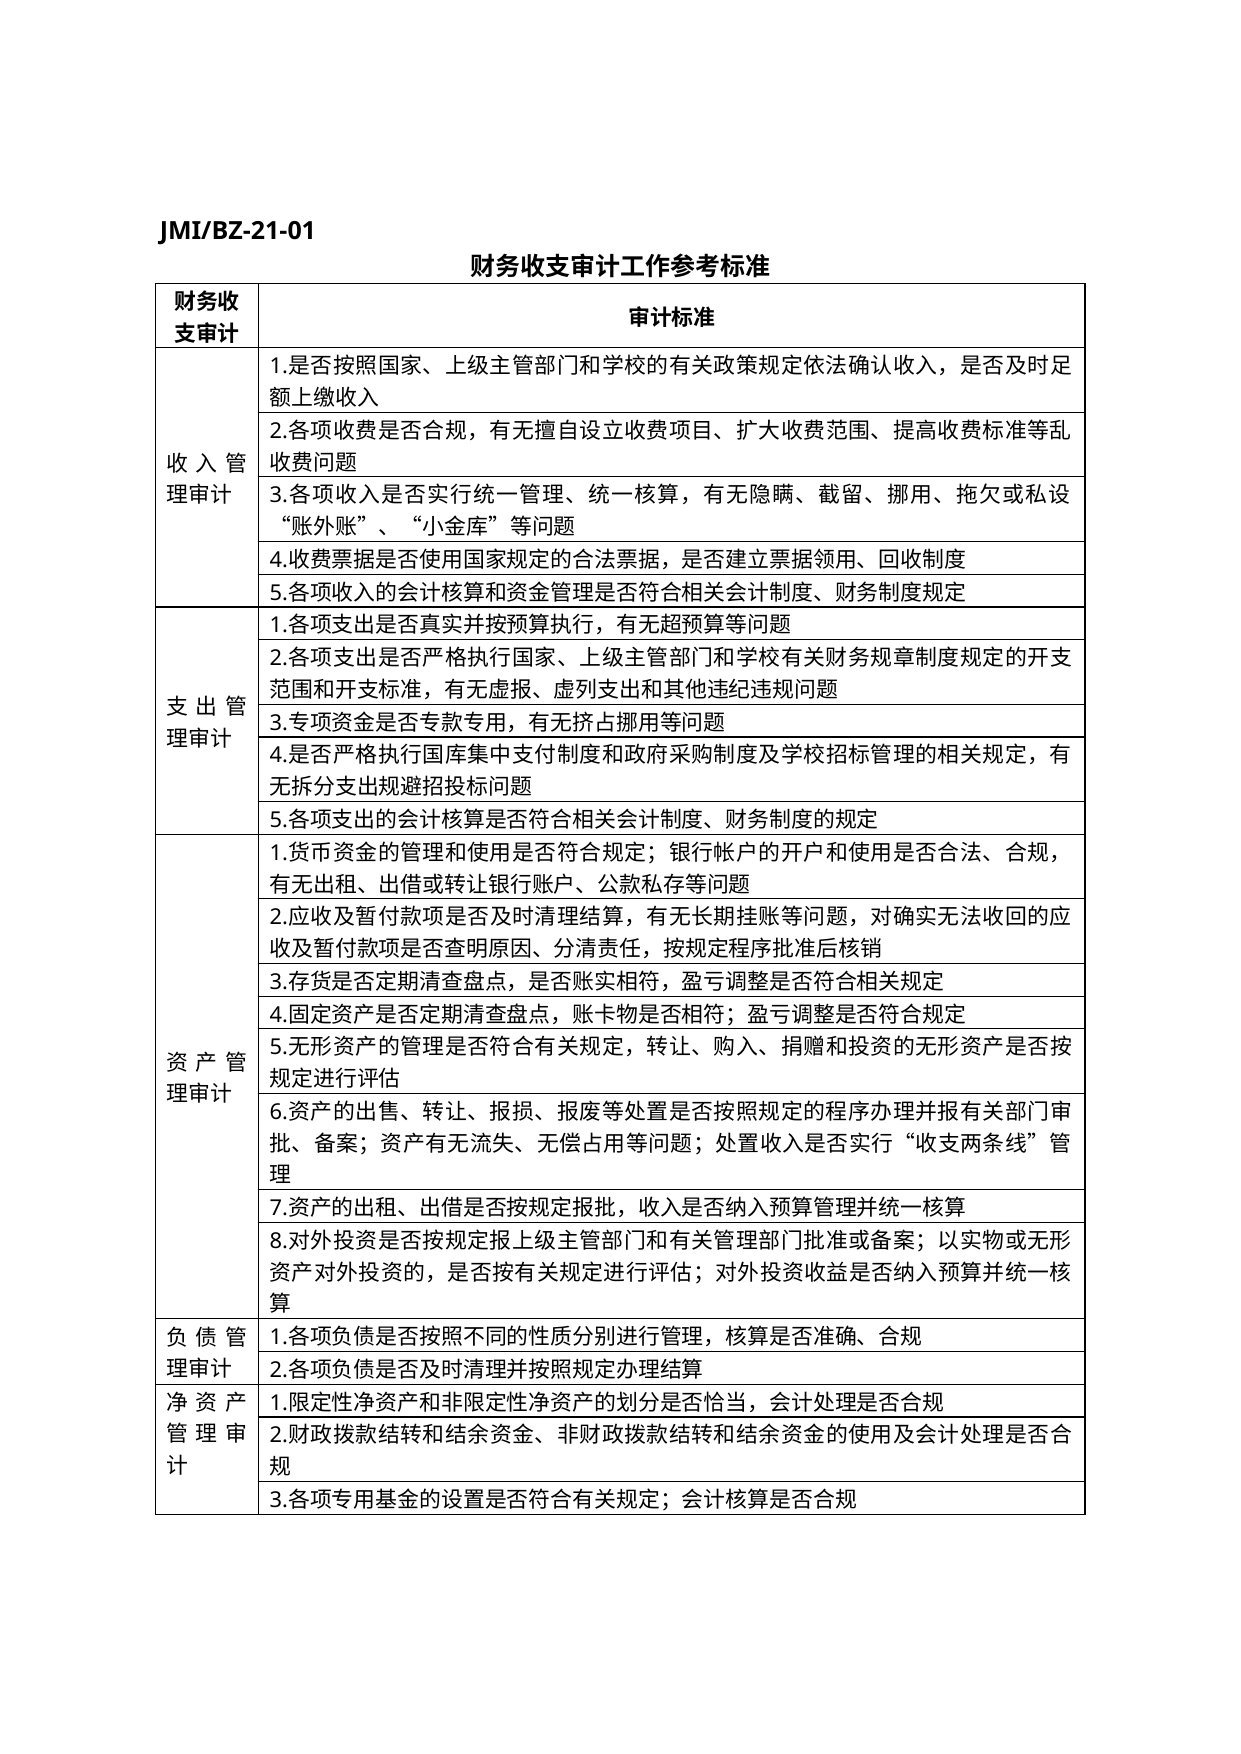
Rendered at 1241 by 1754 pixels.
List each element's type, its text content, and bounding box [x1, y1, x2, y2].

table_cell 4.固定资产是否定期清查盘点，账卡物是否相符；盈亏调整是否符合规定 [259, 997, 1084, 1028]
table_cell 4.收费票据是否使用国家规定的合法票据，是否建立票据领用、回收制度 [259, 542, 1084, 573]
table_cell 2.各项收费是否合规，有无擅自设立收费项目、扩大收费范围、提高收费标准等乱收费问题 [259, 413, 1084, 476]
table_cell 2.应收及暂付款项是否及时清理结算，有无长期挂账等问题，对确实无法收回的应收及暂付款项是否查明原因、分清责任，按规定程序批准后核销 [259, 899, 1084, 963]
table_cell 2.各项支出是否严格执行国家、上级主管部门和学校有关财务规章制度规定的开支范围和开支标准，有无虚报、虚列支出和其他违纪违规问题 [259, 640, 1084, 704]
table_cell 2.各项负债是否及时清理并按照规定办理结算 [259, 1352, 1084, 1383]
text 财务收支审计工作参考标准 [159, 247, 1081, 283]
table_cell 5.各项支出的会计核算是否符合相关会计制度、财务制度的规定 [259, 802, 1084, 834]
table_cell 1.货币资金的管理和使用是否符合规定；银行帐户的开户和使用是否合法、合规，有无出租、出借或转让银行账户、公款私存等问题 [259, 835, 1084, 898]
table_cell 6.资产的出售、转让、报损、报废等处置是否按照规定的程序办理并报有关部门审批、备案；资产有无流失、无偿占用等问题；处置收入是否实行“收支两条线”管理 [259, 1094, 1084, 1189]
table_cell 1.各项负债是否按照不同的性质分别进行管理，核算是否准确、合规 [259, 1319, 1084, 1351]
table_cell 净资产管理审计 [156, 1385, 258, 1514]
table_cell 资产管理审计 [156, 835, 258, 1318]
text JMI/BZ-21-01 [159, 213, 1081, 247]
table_cell 负债管理审计 [156, 1319, 258, 1383]
table_cell 1.限定性净资产和非限定性净资产的划分是否恰当，会计处理是否合规 [259, 1385, 1084, 1416]
table_cell 收入管理审计 [156, 348, 258, 606]
table_cell 2.财政拨款结转和结余资金、非财政拨款结转和结余资金的使用及会计处理是否合规 [259, 1418, 1084, 1481]
table_header 审计标准 [259, 284, 1084, 347]
table_cell 4.是否严格执行国库集中支付制度和政府采购制度及学校招标管理的相关规定，有无拆分支出规避招投标问题 [259, 738, 1084, 801]
table_cell 3.专项资金是否专款专用，有无挤占挪用等问题 [259, 705, 1084, 736]
table_cell 1.是否按照国家、上级主管部门和学校的有关政策规定依法确认收入，是否及时足额上缴收入 [259, 348, 1084, 412]
table_cell 1.各项支出是否真实并按预算执行，有无超预算等问题 [259, 608, 1084, 639]
table_cell 8.对外投资是否按规定报上级主管部门和有关管理部门批准或备案；以实物或无形资产对外投资的，是否按有关规定进行评估；对外投资收益是否纳入预算并统一核算 [259, 1223, 1084, 1318]
table_cell 7.资产的出租、出借是否按规定报批，收入是否纳入预算管理并统一核算 [259, 1190, 1084, 1222]
table_cell 3.各项专用基金的设置是否符合有关规定；会计核算是否合规 [259, 1482, 1084, 1514]
table_cell 5.各项收入的会计核算和资金管理是否符合相关会计制度、财务制度规定 [259, 575, 1084, 606]
table_cell 3.各项收入是否实行统一管理、统一核算，有无隐瞒、截留、挪用、拖欠或私设“账外账”、“小金库”等问题 [259, 477, 1084, 541]
table_header 财务收支审计 [156, 284, 258, 347]
table_cell 3.存货是否定期清查盘点，是否账实相符，盈亏调整是否符合相关规定 [259, 964, 1084, 996]
table_cell 支出管理审计 [156, 608, 258, 834]
table_cell 5.无形资产的管理是否符合有关规定，转让、购入、捐赠和投资的无形资产是否按规定进行评估 [259, 1029, 1084, 1093]
